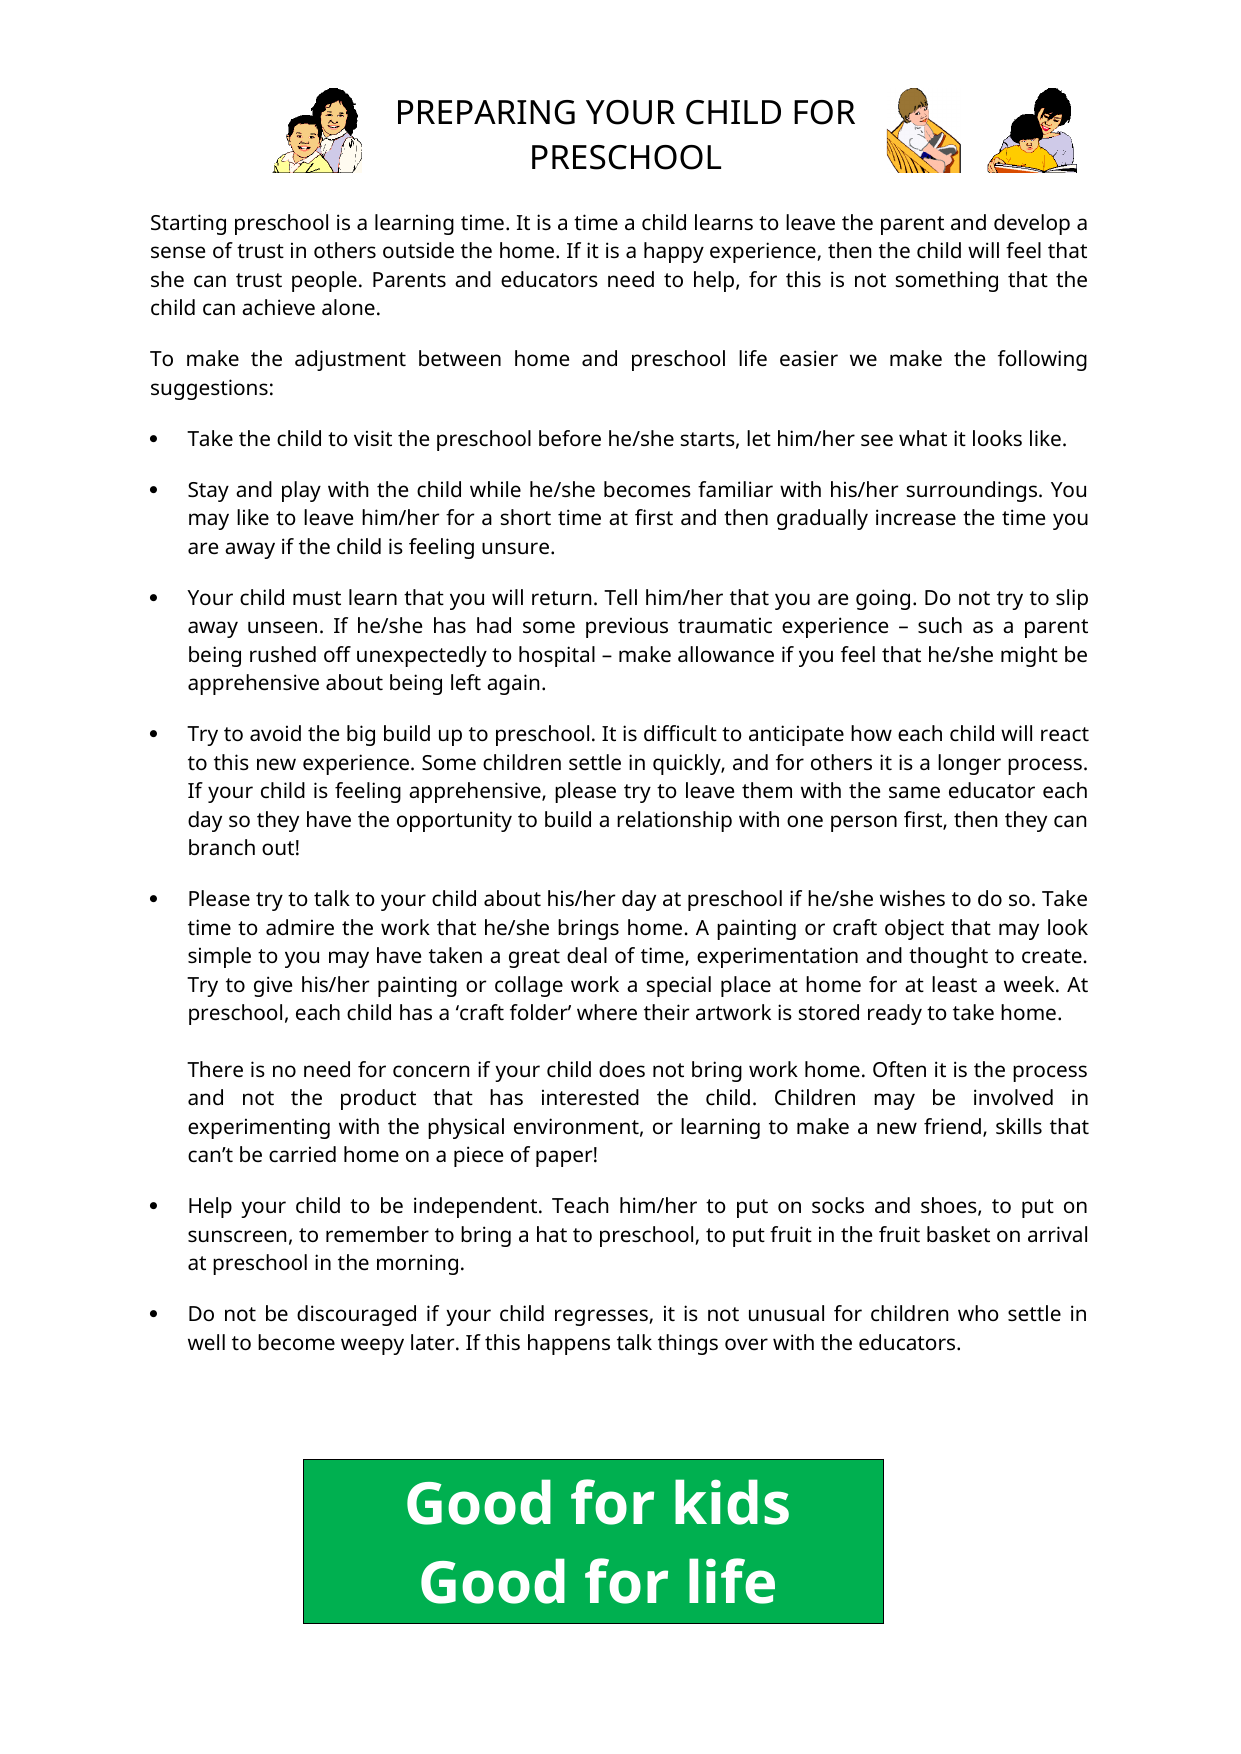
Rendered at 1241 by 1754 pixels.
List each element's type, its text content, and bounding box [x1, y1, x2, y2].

table_header [876, 89, 976, 208]
list Take the child to visit the preschool before he/she starts, let him/her see what it looks like. [150, 424, 1090, 452]
text Starting preschool is a learning time. It is a time a child learns to leave the parent and develop a sense of trust in others outside the home. If it is a happy experience, then the child will feel that she can trust people. Parents and educators need to help, for this is not something that the child can achieve alone. [150, 208, 1090, 322]
list Help your child to be independent. Teach him/her to put on socks and shoes, to put on sunscreen, to remember to bring a hat to preschool, to put fruit in the fruit basket on arrival at preschool in the morning. [150, 1192, 1090, 1277]
text To make the adjustment between home and preschool life easier we make the following suggestions: [150, 344, 1090, 401]
text Good for life [304, 1538, 883, 1623]
list Your child must learn that you will return. Tell him/her that you are going. Do not try to slip away unseen. If he/she has had some previous traumatic experience – such as a parent being rushed off unexpectedly to hospital – make allowance if you feel that he/she might be apprehensive about being left again. [150, 583, 1090, 697]
text There is no need for concern if your child does not bring work home. Often it is the process and not the product that has interested the child. Children may be involved in experimenting with the physical environment, or learning to make a new friend, skills that can’t be carried home on a piece of paper! [150, 1055, 1090, 1169]
text Good for kids [304, 1460, 883, 1538]
list Stay and play with the child while he/she becomes familiar with his/her surroundings. You may like to leave him/her for a short time at first and then gradually increase the time you are away if the child is feeling unsure. [150, 475, 1090, 560]
table_header PREPARING YOUR CHILD FOR PRESCHOOL [375, 89, 876, 208]
table_header [976, 89, 1090, 208]
table_header [261, 89, 375, 208]
list Do not be discouraged if your child regresses, it is not unusual for children who settle in well to become weepy later. If this happens talk things over with the educators. [150, 1299, 1090, 1356]
list Try to avoid the big build up to preschool. It is difficult to anticipate how each child will react to this new experience. Some children settle in quickly, and for others it is a longer process. If your child is feeling apprehensive, please try to leave them with the same educator each day so they have the opportunity to build a relationship with one person first, then they can branch out! [150, 719, 1090, 862]
list Please try to talk to your child about his/her day at preschool if he/she wishes to do so. Take time to admire the work that he/she brings home. A painting or craft object that may look simple to you may have taken a great deal of time, experimentation and thought to create. Try to give his/her painting or collage work a special place at home for at least a week. At preschool, each child has a ‘craft folder’ where their artwork is stored ready to take home. [150, 884, 1090, 1027]
